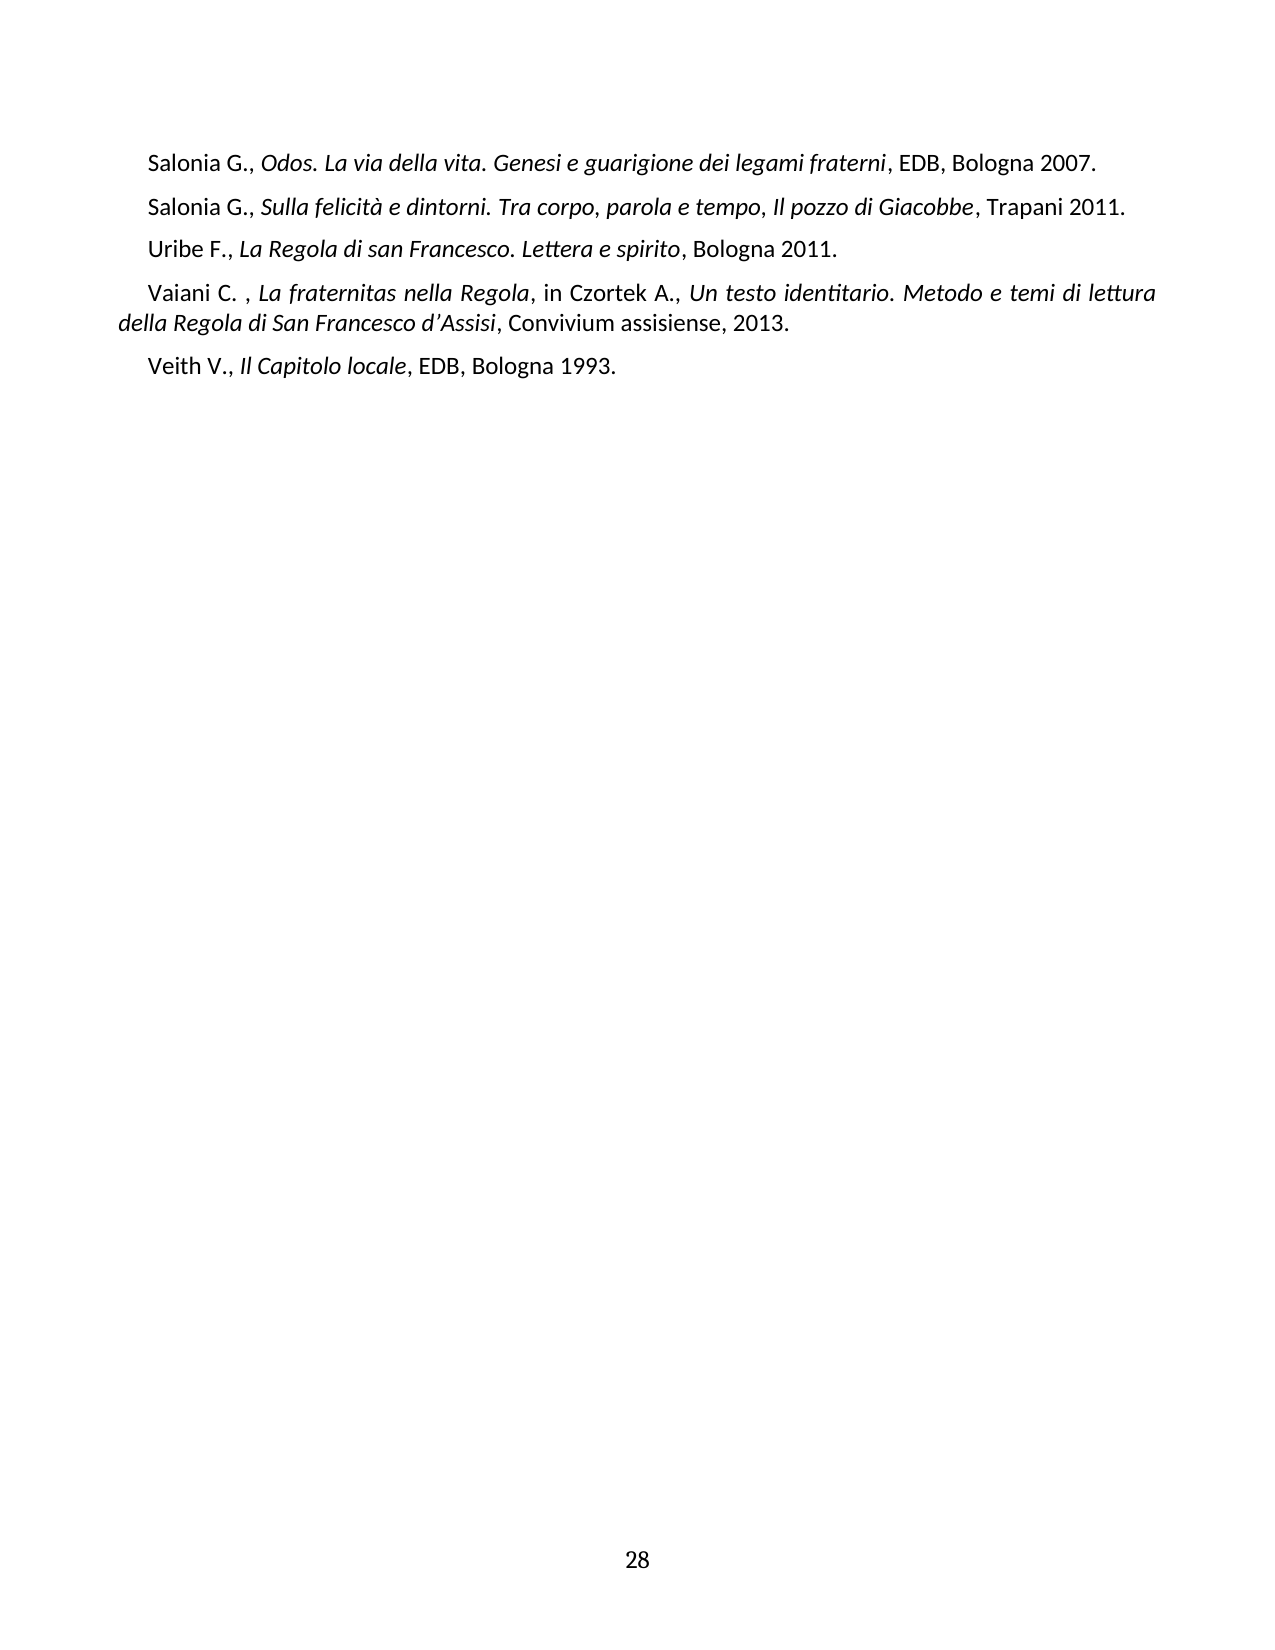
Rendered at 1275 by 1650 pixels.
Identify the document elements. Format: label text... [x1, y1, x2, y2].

text Vaiani C. , La fraternitas nella Regola, in Czortek A., Un testo identitario. Metodo e temi di lettura della Regola di San Francesco d’Assisi, Convivium assisiense, 2013. [118, 277, 1157, 338]
text Uribe F., La Regola di san Francesco. Lettera e spirito, Bologna 2011. [118, 234, 1157, 264]
text Veith V., Il Capitolo locale, EDB, Bologna 1993. [118, 350, 1157, 381]
text Salonia G., Sulla felicità e dintorni. Tra corpo, parola e tempo, Il pozzo di Giacobbe, Trapani 2011. [118, 191, 1157, 221]
text Salonia G., Odos. La via della vita. Genesi e guarigione dei legami fraterni, EDB, Bologna 2007. [118, 148, 1157, 178]
